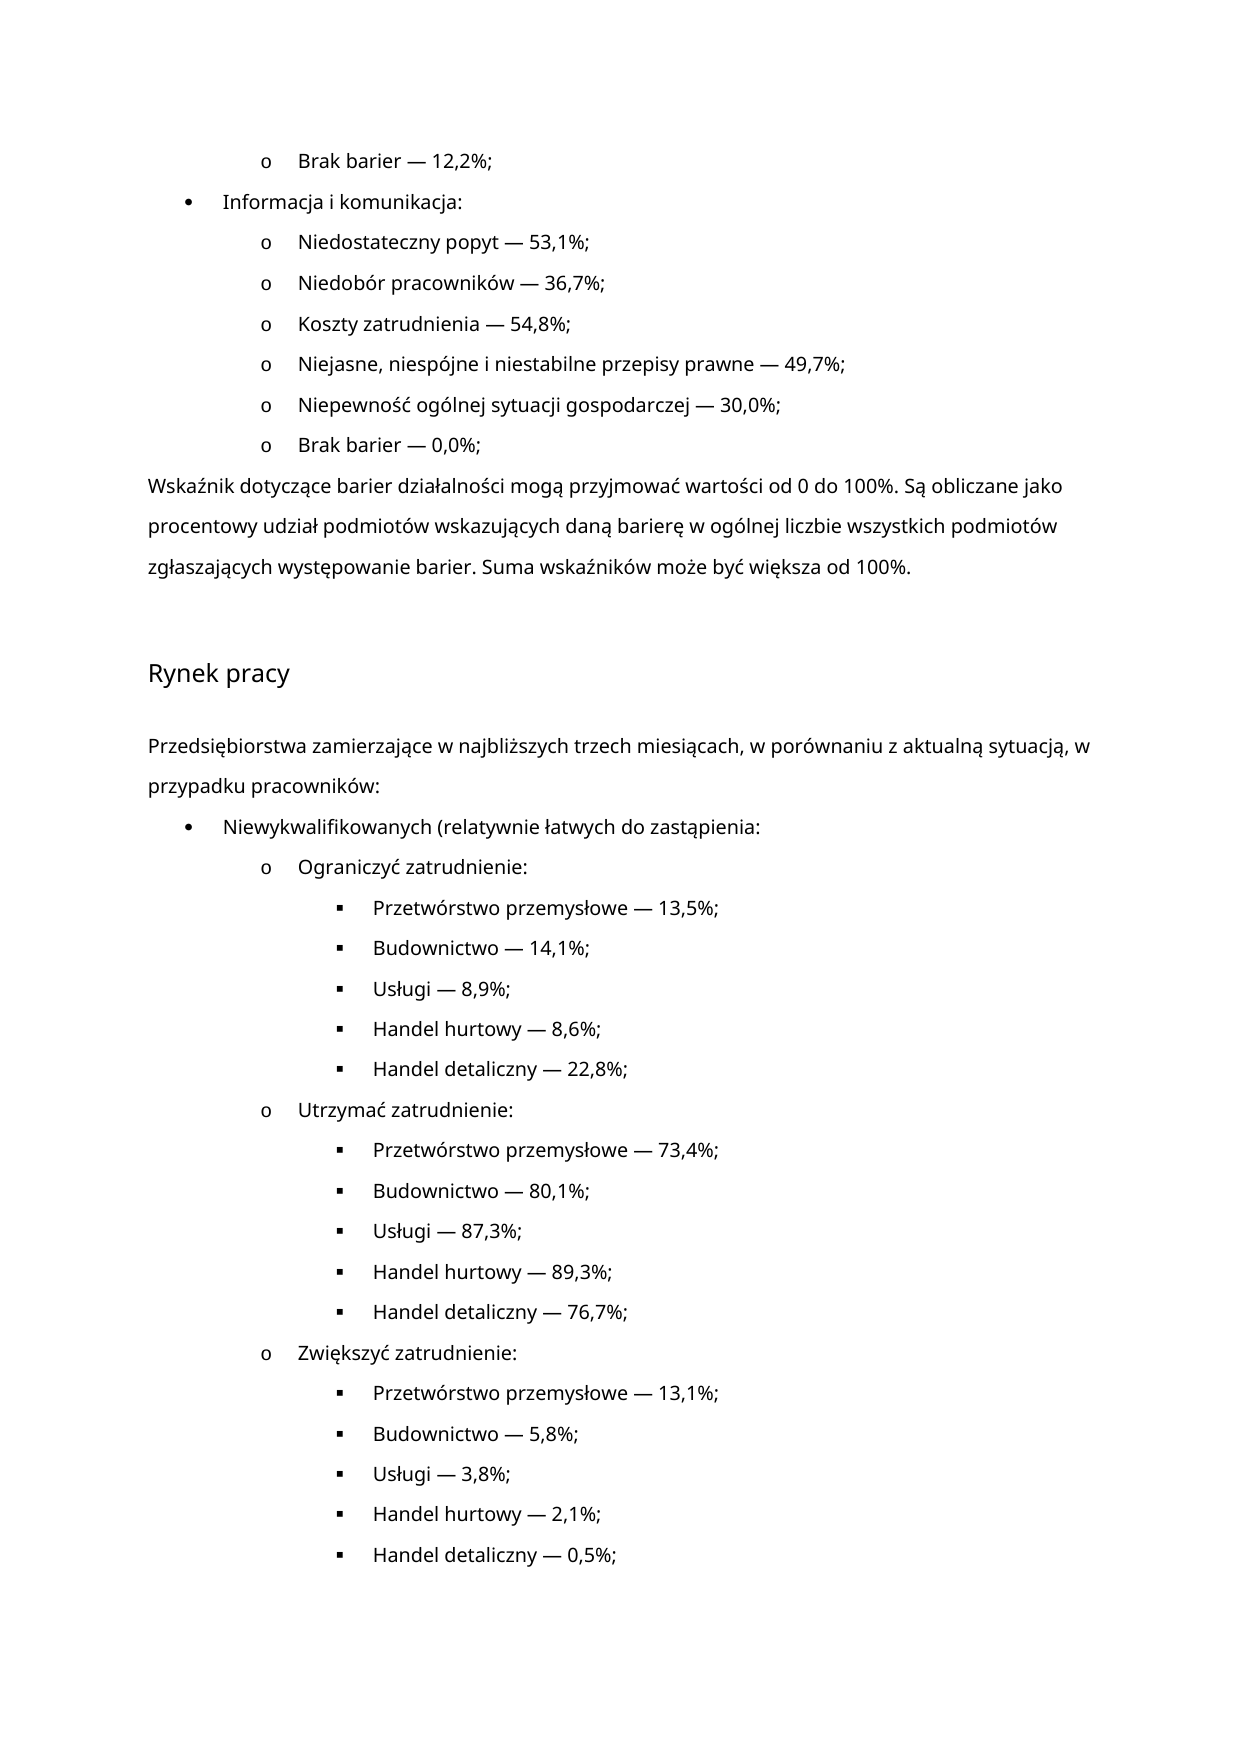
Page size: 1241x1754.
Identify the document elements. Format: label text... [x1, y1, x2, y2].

list Handel hurtowy — 8,6%; [335, 1015, 1093, 1042]
subtitle Rynek pracy [148, 656, 1093, 690]
list Przetwórstwo przemysłowe — 13,1%; [335, 1379, 1093, 1406]
list Handel detaliczny — 0,5%; [335, 1541, 1093, 1568]
list Informacja i komunikacja: [185, 188, 1093, 215]
list Usługi — 3,8%; [335, 1460, 1093, 1487]
list Przetwórstwo przemysłowe — 13,5%; [335, 894, 1093, 921]
list Handel hurtowy — 2,1%; [335, 1501, 1093, 1528]
list Handel detaliczny — 76,7%; [335, 1298, 1093, 1325]
list Niedostateczny popyt — 53,1%; [260, 229, 1093, 256]
list Koszty zatrudnienia — 54,8%; [260, 310, 1093, 337]
list Niejasne, niespójne i niestabilne przepisy prawne — 49,7%; [260, 351, 1093, 378]
list Niepewność ogólnej sytuacji gospodarczej — 30,0%; [260, 391, 1093, 418]
list Niewykwalifikowanych (relatywnie łatwych do zastąpienia: [185, 813, 1093, 840]
list Zwiększyć zatrudnienie: [260, 1339, 1093, 1366]
list Ograniczyć zatrudnienie: [260, 853, 1093, 881]
list Handel detaliczny — 22,8%; [335, 1056, 1093, 1083]
list Usługi — 8,9%; [335, 975, 1093, 1002]
list Budownictwo — 14,1%; [335, 934, 1093, 961]
list Brak barier — 12,2%; [260, 148, 1093, 175]
list Usługi — 87,3%; [335, 1218, 1093, 1244]
list Przetwórstwo przemysłowe — 73,4%; [335, 1137, 1093, 1164]
list Brak barier — 0,0%; [260, 432, 1093, 459]
list Handel hurtowy — 89,3%; [335, 1258, 1093, 1285]
list Budownictwo — 5,8%; [335, 1420, 1093, 1447]
list Utrzymać zatrudnienie: [260, 1096, 1093, 1123]
text Wskaźnik dotyczące barier działalności mogą przyjmować wartości od 0 do 100%. Są obliczane jako procentowy udział podmiotów wskazujących daną barierę w ogólnej liczbie wszystkich podmiotów zgłaszających występowanie barier. Suma wskaźników może być większa od 100%. [148, 472, 1093, 580]
text Przedsiębiorstwa zamierzające w najbliższych trzech miesiącach, w porównaniu z aktualną sytuacją, w przypadku pracowników: [148, 732, 1093, 799]
list Niedobór pracowników — 36,7%; [260, 269, 1093, 296]
list Budownictwo — 80,1%; [335, 1177, 1093, 1204]
